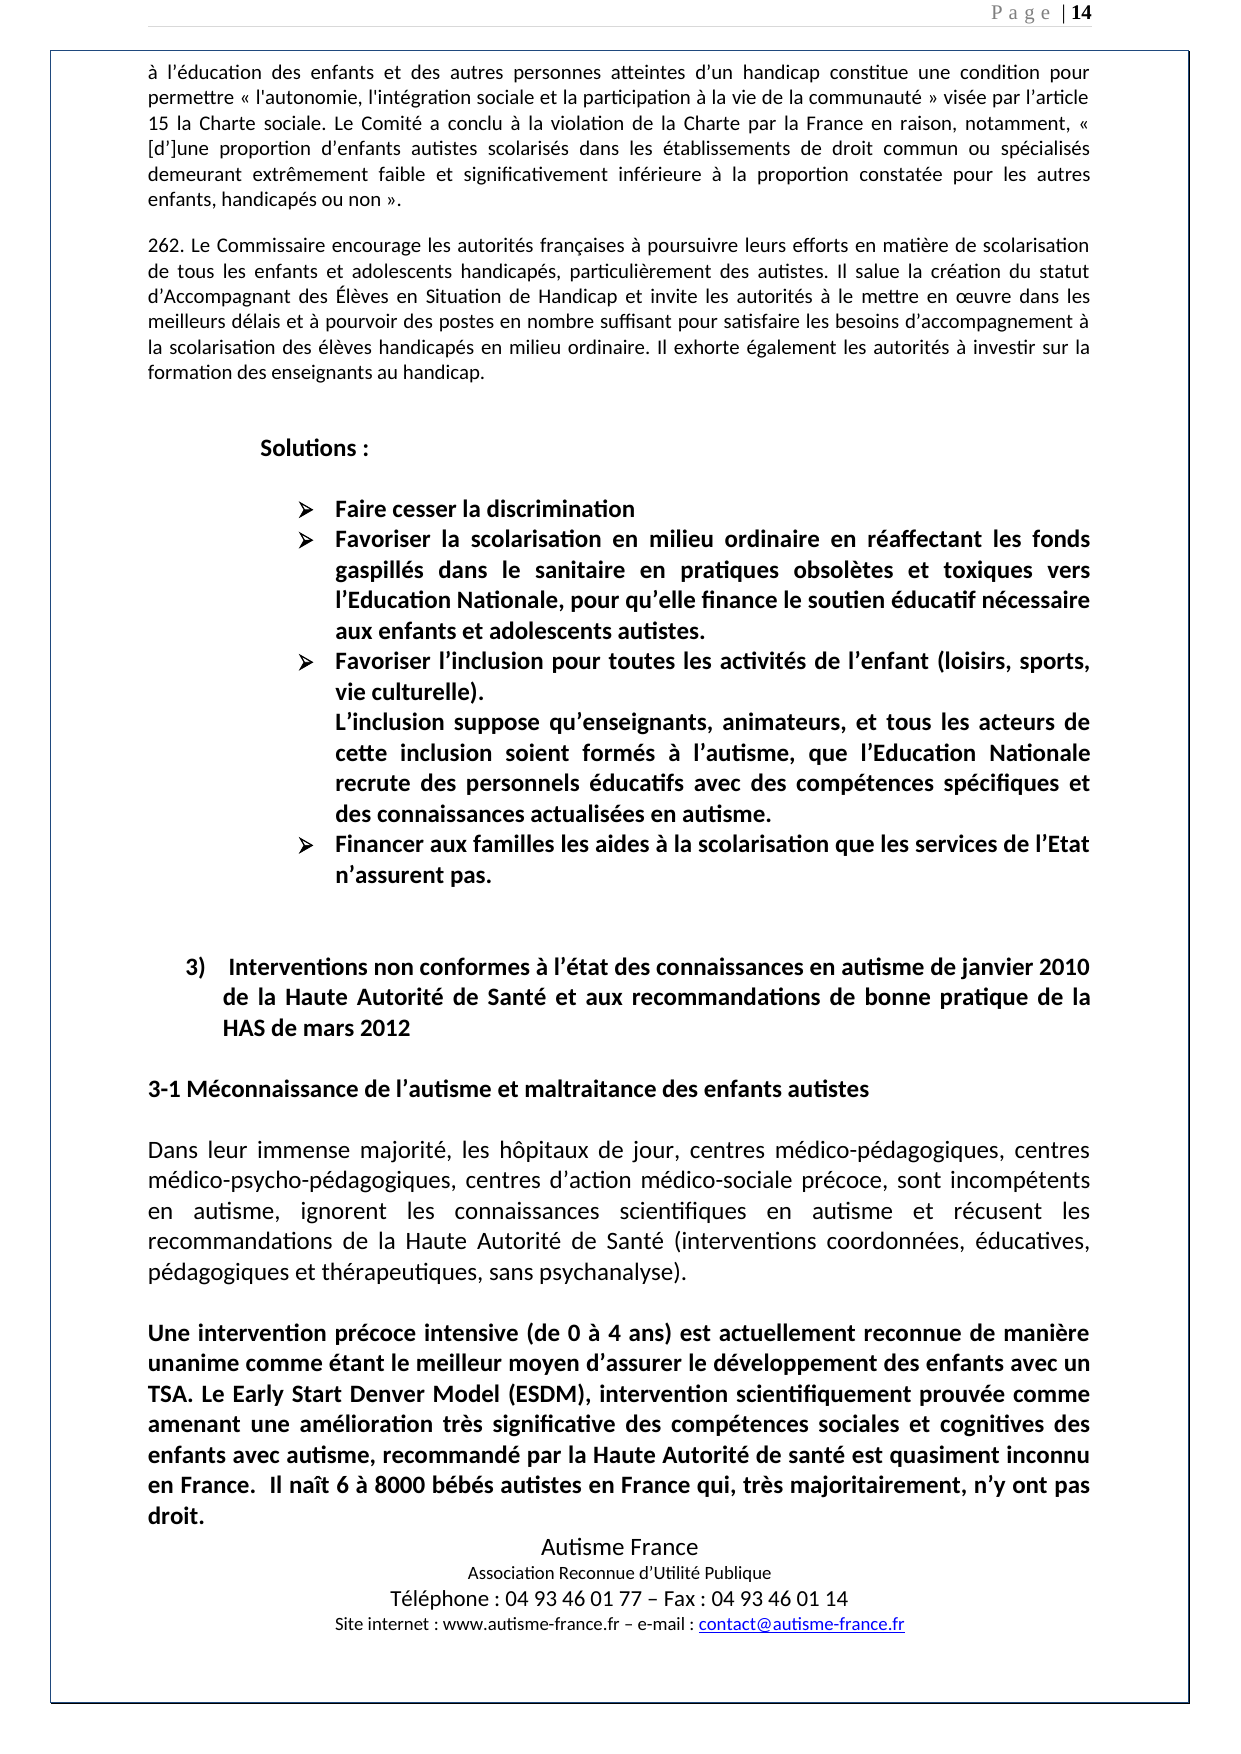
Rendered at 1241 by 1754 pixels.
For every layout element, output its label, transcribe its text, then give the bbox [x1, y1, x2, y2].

text Une intervention précoce intensive (de 0 à 4 ans) est actuellement reconnue de manière unanime comme étant le meilleur moyen d’assurer le développement des enfants avec un TSA. Le Early Start Denver Model (ESDM), intervention scientifiquement prouvée comme amenant une amélioration très significative des compétences sociales et cognitives des enfants avec autisme, recommandé par la Haute Autorité de santé est quasiment inconnu en France. Il naît 6 à 8000 bébés autistes en France qui, très majoritairement, n’y ont pas droit. [148, 1317, 1092, 1531]
text 262. Le Commissaire encourage les autorités françaises à poursuivre leurs efforts en matière de scolarisation de tous les enfants et adolescents handicapés, particulièrement des autistes. Il salue la création du statut d’Accompagnant des Élèves en Situation de Handicap et invite les autorités à le mettre en œuvre dans les meilleurs délais et à pourvoir des postes en nombre suffisant pour satisfaire les besoins d’accompagnement à la scolarisation des élèves handicapés en milieu ordinaire. Il exhorte également les autorités à investir sur la formation des enseignants au handicap. [148, 232, 1092, 385]
text 3-1 Méconnaissance de l’autisme et maltraitance des enfants autistes [148, 1073, 1092, 1103]
list Favoriser la scolarisation en milieu ordinaire en réaffectant les fonds gaspillés dans le sanitaire en pratiques obsolètes et toxiques vers l’Education Nationale, pour qu’elle finance le soutien éducatif nécessaire aux enfants et adolescents autistes. [298, 523, 1092, 646]
list Favoriser l’inclusion pour toutes les activités de l’enfant (loisirs, sports, vie culturelle). [298, 646, 1092, 707]
text Dans leur immense majorité, les hôpitaux de jour, centres médico-pédagogiques, centres médico-psycho-pédagogiques, centres d’action médico-sociale précoce, sont incompétents en autisme, ignorent les connaissances scientifiques en autisme et récusent les recommandations de la Haute Autorité de Santé (interventions coordonnées, éducatives, pédagogiques et thérapeutiques, sans psychanalyse). [148, 1134, 1092, 1286]
list Faire cesser la discrimination [298, 493, 1092, 523]
list Financer aux familles les aides à la scolarisation que les services de l’Etat n’assurent pas. [298, 829, 1092, 890]
list Interventions non conformes à l’état des connaissances en autisme de janvier 2010 de la Haute Autorité de Santé et aux recommandations de bonne pratique de la HAS de mars 2012 [185, 951, 1092, 1042]
text Solutions : [260, 432, 1092, 462]
text L’inclusion suppose qu’enseignants, animateurs, et tous les acteurs de cette inclusion soient formés à l’autisme, que l’Education Nationale recrute des personnels éducatifs avec des compétences spécifiques et des connaissances actualisées en autisme. [335, 707, 1092, 829]
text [148, 59, 1092, 212]
